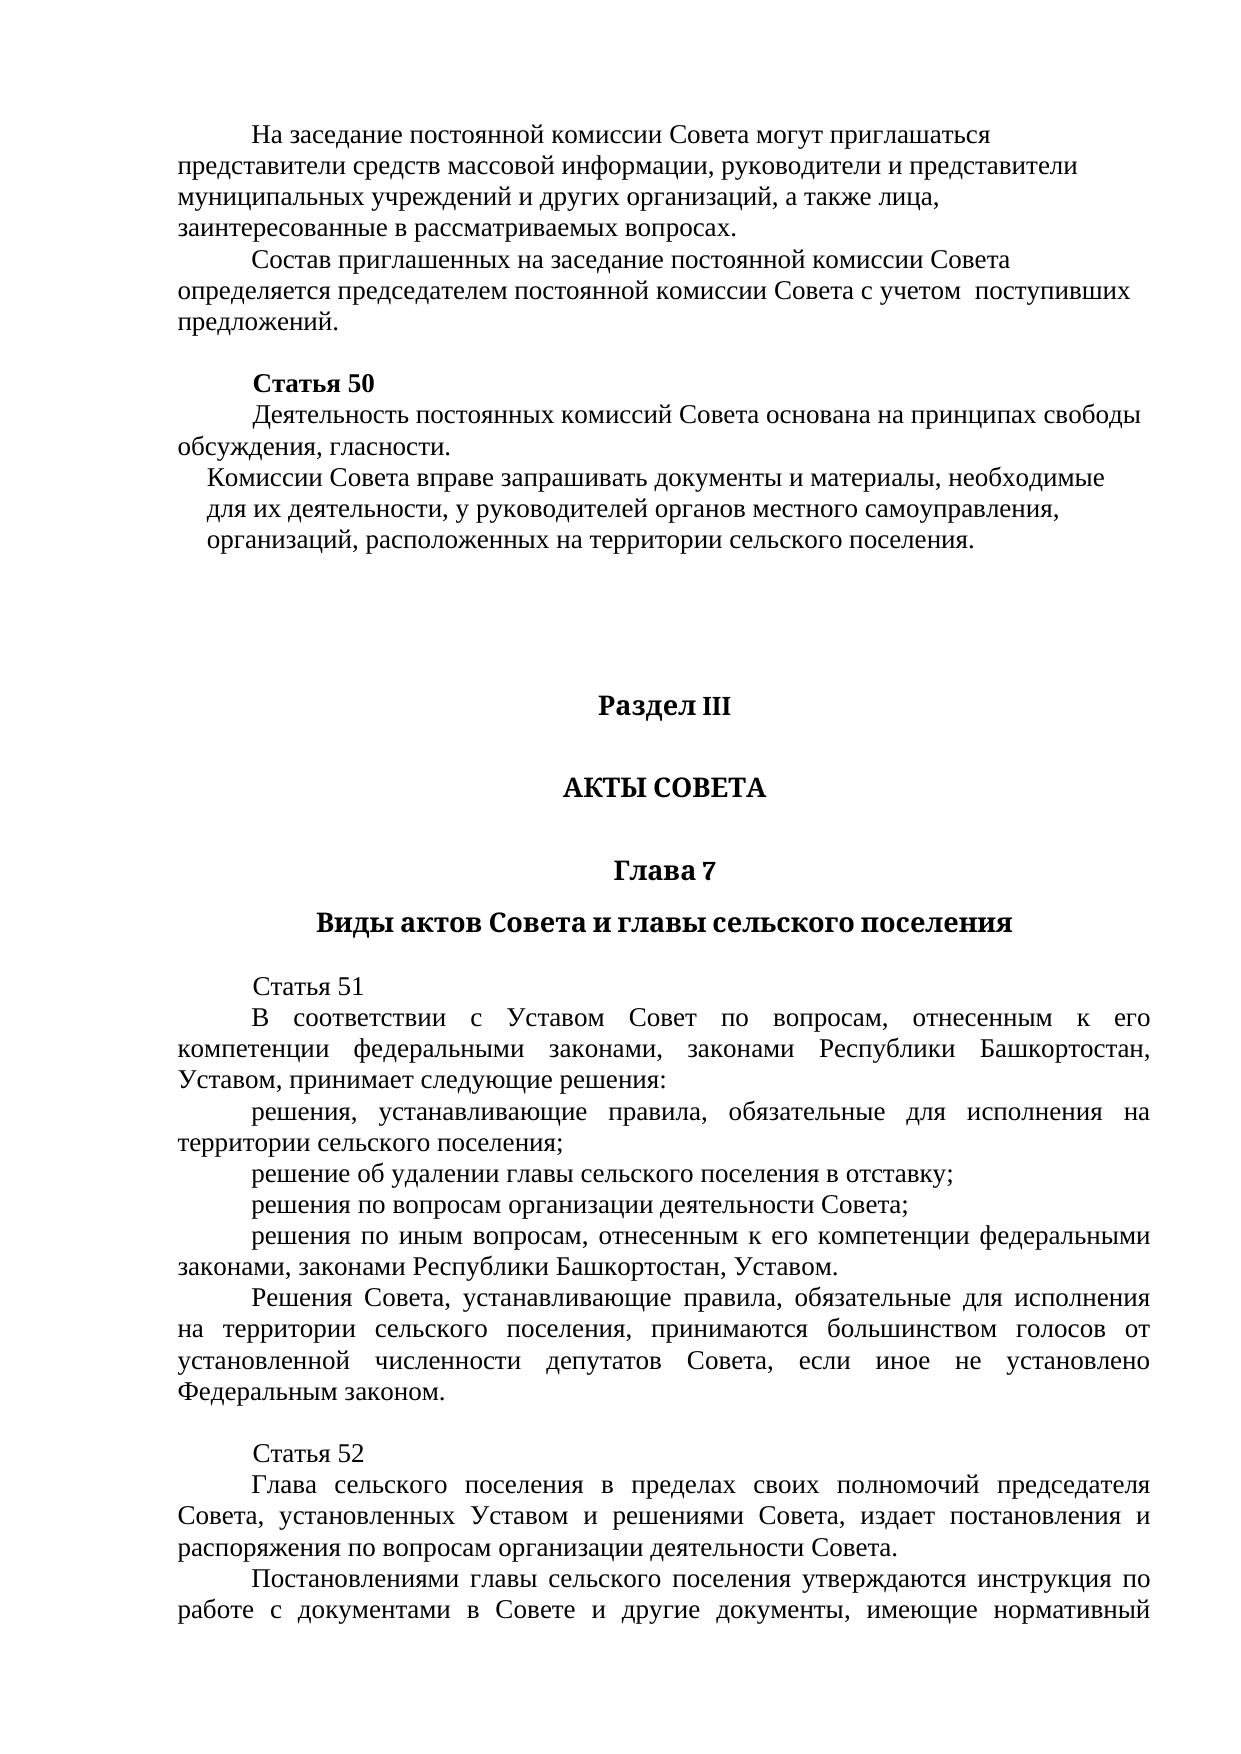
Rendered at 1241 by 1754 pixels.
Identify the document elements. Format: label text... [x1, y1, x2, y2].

text Решения Совета, устанавливающие правила, обязательные для исполнения на территории сельского поселения, принимаются большинством голосов от установленной численности депутатов Совета, если иное не установлено Федеральным законом. [177, 1281, 1152, 1406]
subtitle Виды актов Совета и главы сельского поселения [177, 908, 1152, 939]
text решения, устанавливающие правила, обязательные для исполнения на территории сельского поселения; [177, 1094, 1152, 1157]
text Комиссии Совета вправе запрашивать документы и материалы, необходимые для их деятельности, у руководителей органов местного самоуправления, организаций, расположенных на территории сельского поселения. [207, 461, 1152, 554]
text решение об удалении главы сельского поселения в отставку; [177, 1157, 1152, 1188]
text Статья 50 [177, 367, 1152, 398]
text В соответствии с Уставом Совет по вопросам, отнесенным к его компетенции федеральными законами, законами Республики Башкортостан, Уставом, принимает следующие решения: [177, 1001, 1152, 1094]
text решения по иным вопросам, отнесенным к его компетенции федеральными законами, законами Республики Башкортостан, Уставом. [177, 1219, 1152, 1281]
subtitle Раздел III [177, 691, 1152, 723]
subtitle АКТЫ СОВЕТА [177, 773, 1152, 804]
text Состав приглашенных на заседание постоянной комиссии Совета определяется председателем постоянной комиссии Совета с учетом поступивших предложений. [177, 243, 1152, 336]
text Деятельность постоянных комиссий Совета основана на принципах свободы обсуждения, гласности. [177, 398, 1152, 461]
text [177, 1562, 1152, 1624]
subtitle Глава 7 [177, 856, 1152, 887]
text Статья 52 [177, 1437, 1152, 1468]
text На заседание постоянной комиссии Совета могут приглашаться представители средств массовой информации, руководители и представители муниципальных учреждений и других организаций, а также лица, заинтересованные в рассматриваемых вопросах. [177, 118, 1152, 243]
text решения по вопросам организации деятельности Совета; [177, 1188, 1152, 1219]
text Глава сельского поселения в пределах своих полномочий председателя Совета, установленных Уставом и решениями Совета, издает постановления и распоряжения по вопросам организации деятельности Совета. [177, 1468, 1152, 1562]
text Статья 51 [177, 970, 1152, 1001]
